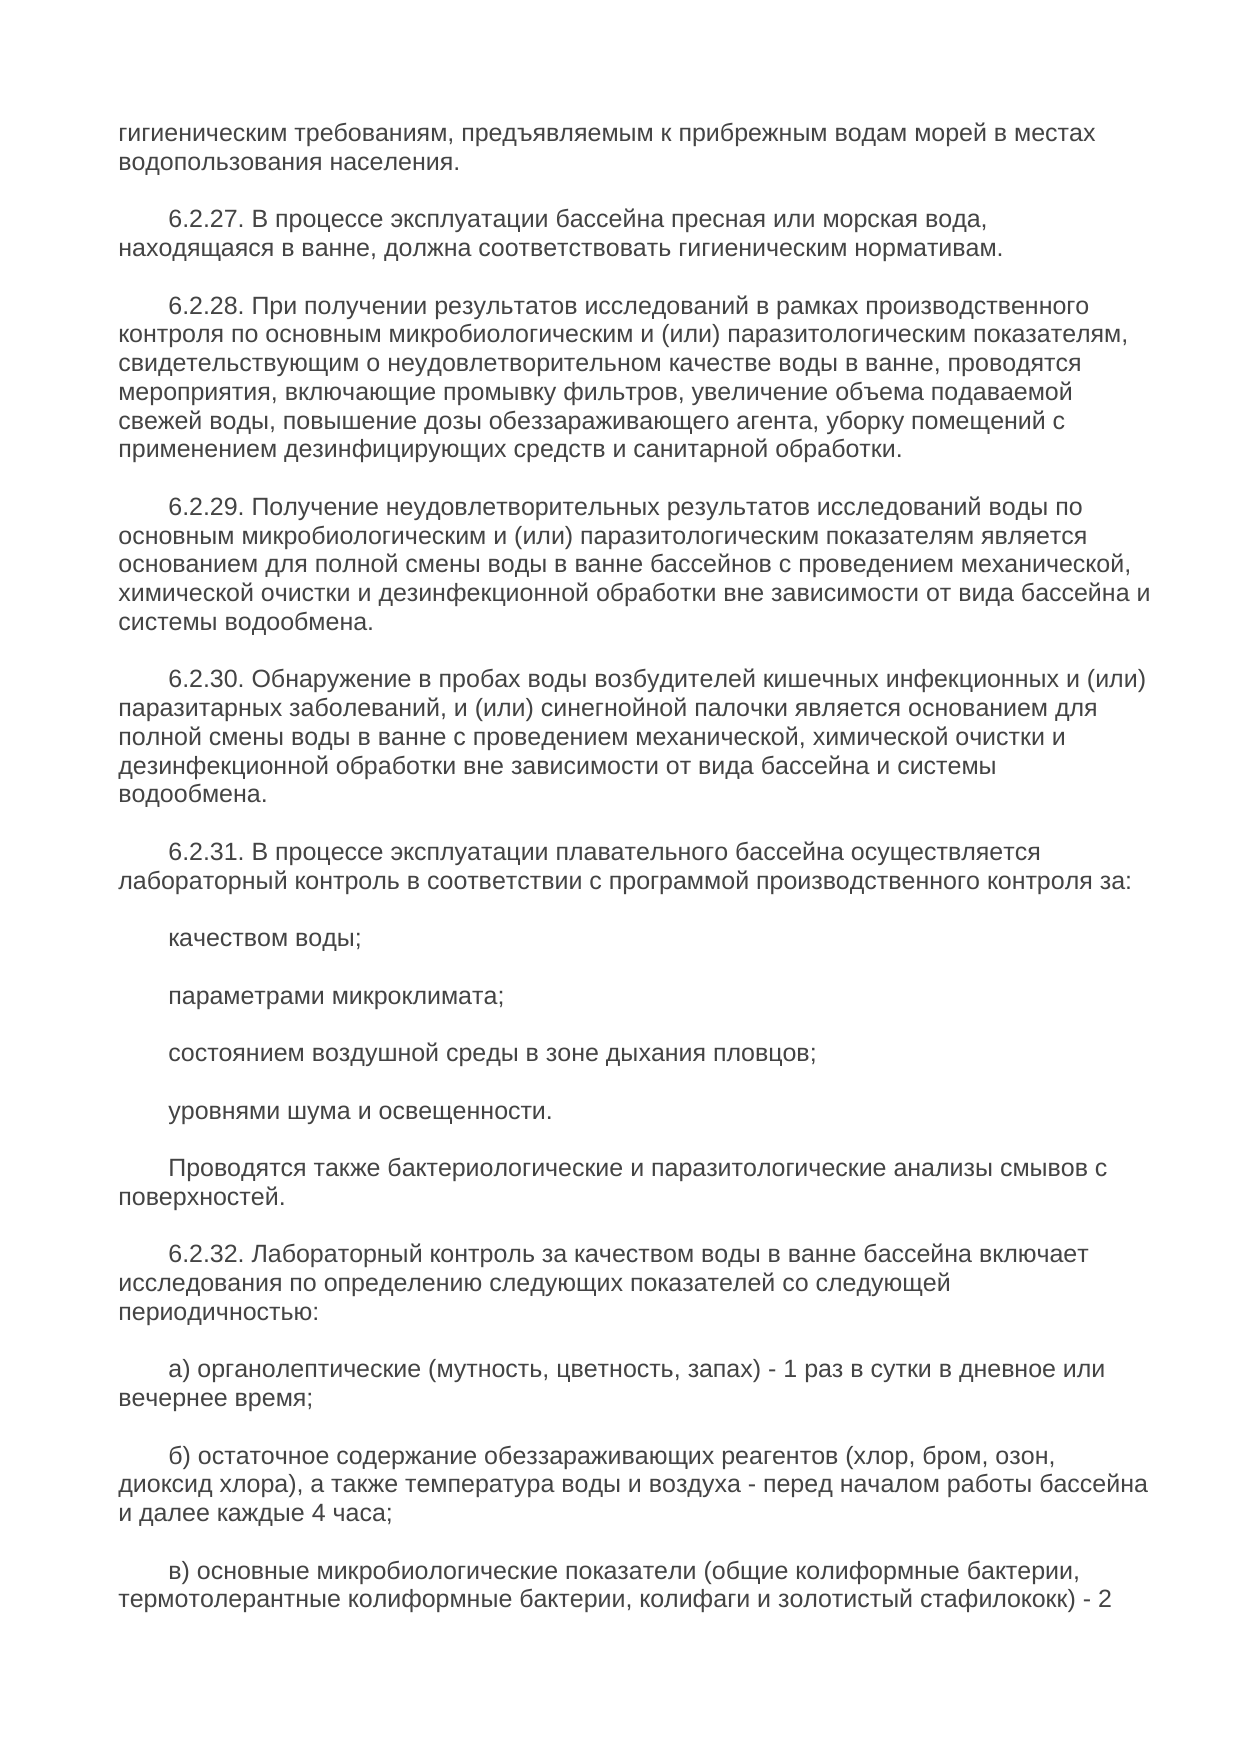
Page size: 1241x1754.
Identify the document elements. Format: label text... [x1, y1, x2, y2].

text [118, 1556, 1152, 1613]
text 6.2.32. Лабораторный контроль за качеством воды в ванне бассейна включает исследования по определению следующих показателей со следующей периодичностью: [118, 1239, 1152, 1354]
text 6.2.31. В процессе эксплуатации плавательного бассейна осуществляется лабораторный контроль в соответствии с программой производственного контроля за: [118, 837, 1152, 923]
text 6.2.29. Получение неудовлетворительных результатов исследований воды по основным микробиологическим и (или) паразитологическим показателям является основанием для полной смены воды в ванне бассейнов с проведением механической, химической очистки и дезинфекционной обработки вне зависимости от вида бассейна и системы водообмена. [118, 492, 1152, 664]
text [118, 118, 1152, 204]
text 6.2.30. Обнаружение в пробах воды возбудителей кишечных инфекционных и (или) паразитарных заболеваний, и (или) синегнойной палочки является основанием для полной смены воды в ванне с проведением механической, химической очистки и дезинфекционной обработки вне зависимости от вида бассейна и системы водообмена. [118, 664, 1152, 837]
text 6.2.28. При получении результатов исследований в рамках производственного контроля по основным микробиологическим и (или) паразитологическим показателям, свидетельствующим о неудовлетворительном качестве воды в ванне, проводятся мероприятия, включающие промывку фильтров, увеличение объема подаваемой свежей воды, повышение дозы обеззараживающего агента, уборку помещений с применением дезинфицирующих средств и санитарной обработки. [118, 291, 1152, 492]
text уровнями шума и освещенности. [118, 1096, 1152, 1153]
text б) остаточное содержание обеззараживающих реагентов (хлор, бром, озон, диоксид хлора), а также температура воды и воздуха - перед началом работы бассейна и далее каждые 4 часа; [118, 1441, 1152, 1556]
text состоянием воздушной среды в зоне дыхания пловцов; [118, 1038, 1152, 1096]
text параметрами микроклимата; [118, 981, 1152, 1038]
text а) органолептические (мутность, цветность, запах) - 1 раз в сутки в дневное или вечернее время; [118, 1354, 1152, 1441]
text 6.2.27. В процессе эксплуатации бассейна пресная или морская вода, находящаяся в ванне, должна соответствовать гигиеническим нормативам. [118, 204, 1152, 291]
text качеством воды; [118, 923, 1152, 981]
text Проводятся также бактериологические и паразитологические анализы смывов с поверхностей. [118, 1153, 1152, 1239]
